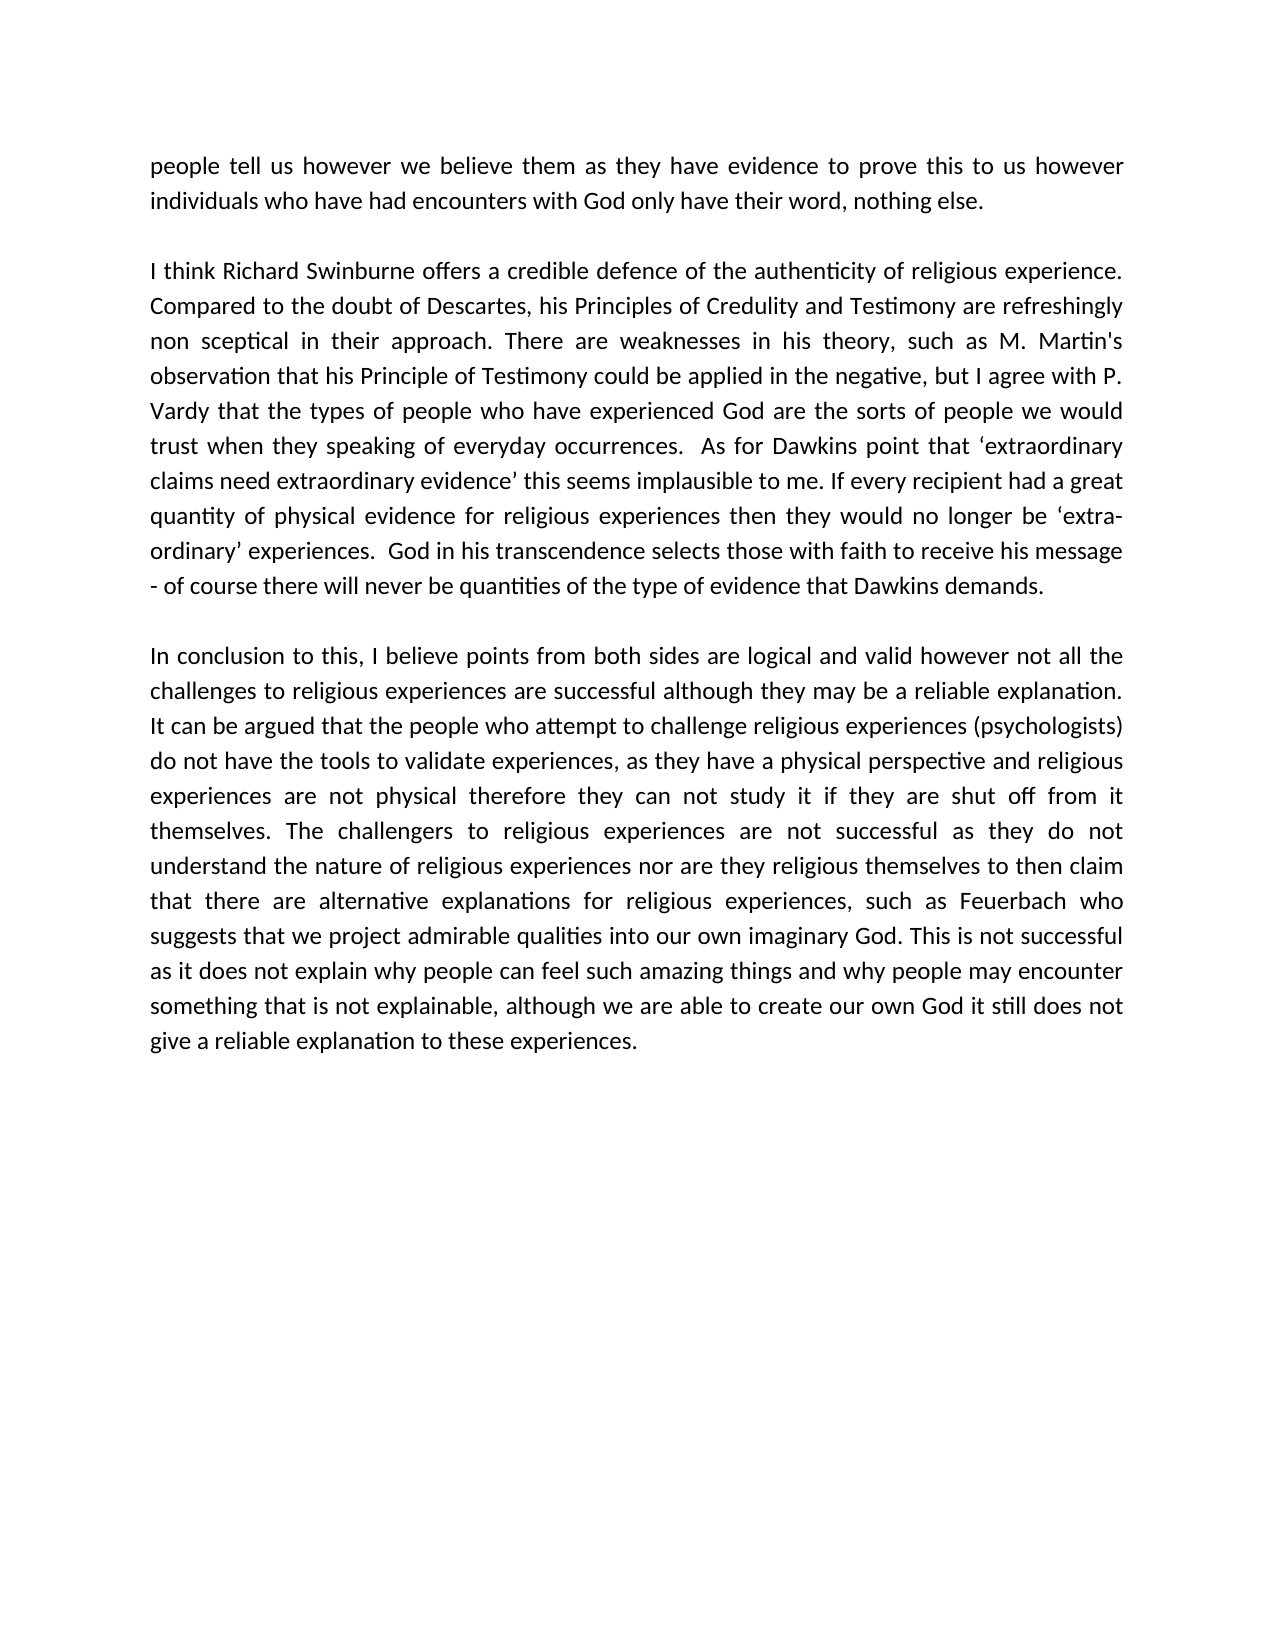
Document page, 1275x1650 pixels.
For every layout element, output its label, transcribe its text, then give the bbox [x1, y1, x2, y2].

text I think Richard Swinburne offers a credible defence of the authenticity of religious experience. Compared to the doubt of Descartes, his Principles of Credulity and Testimony are refreshingly non sceptical in their approach. There are weaknesses in his theory, such as M. Martin's observation that his Principle of Testimony could be applied in the negative, but I agree with P. Vardy that the types of people who have experienced God are the sorts of people we would trust when they speaking of everyday occurrences. As for Dawkins point that ‘extraordinary claims need extraordinary evidence’ this seems implausible to me. If every recipient had a great quantity of physical evidence for religious experiences then they would no longer be ‘extra-ordinary’ experiences. God in his transcendence selects those with faith to receive his message - of course there will never be quantities of the type of evidence that Dawkins demands. [150, 255, 1125, 601]
text In conclusion to this, I believe points from both sides are logical and valid however not all the challenges to religious experiences are successful although they may be a reliable explanation. It can be argued that the people who attempt to challenge religious experiences (psychologists) do not have the tools to validate experiences, as they have a physical perspective and religious experiences are not physical therefore they can not study it if they are shut off from it themselves. The challengers to religious experiences are not successful as they do not understand the nature of religious experiences nor are they religious themselves to then claim that there are alternative explanations for religious experiences, such as Feuerbach who suggests that we project admirable qualities into our own imaginary God. This is not successful as it does not explain why people can feel such amazing things and why people may encounter something that is not explainable, although we are able to create our own God it still does not give a reliable explanation to these experiences. [150, 640, 1125, 1056]
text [150, 150, 1125, 216]
